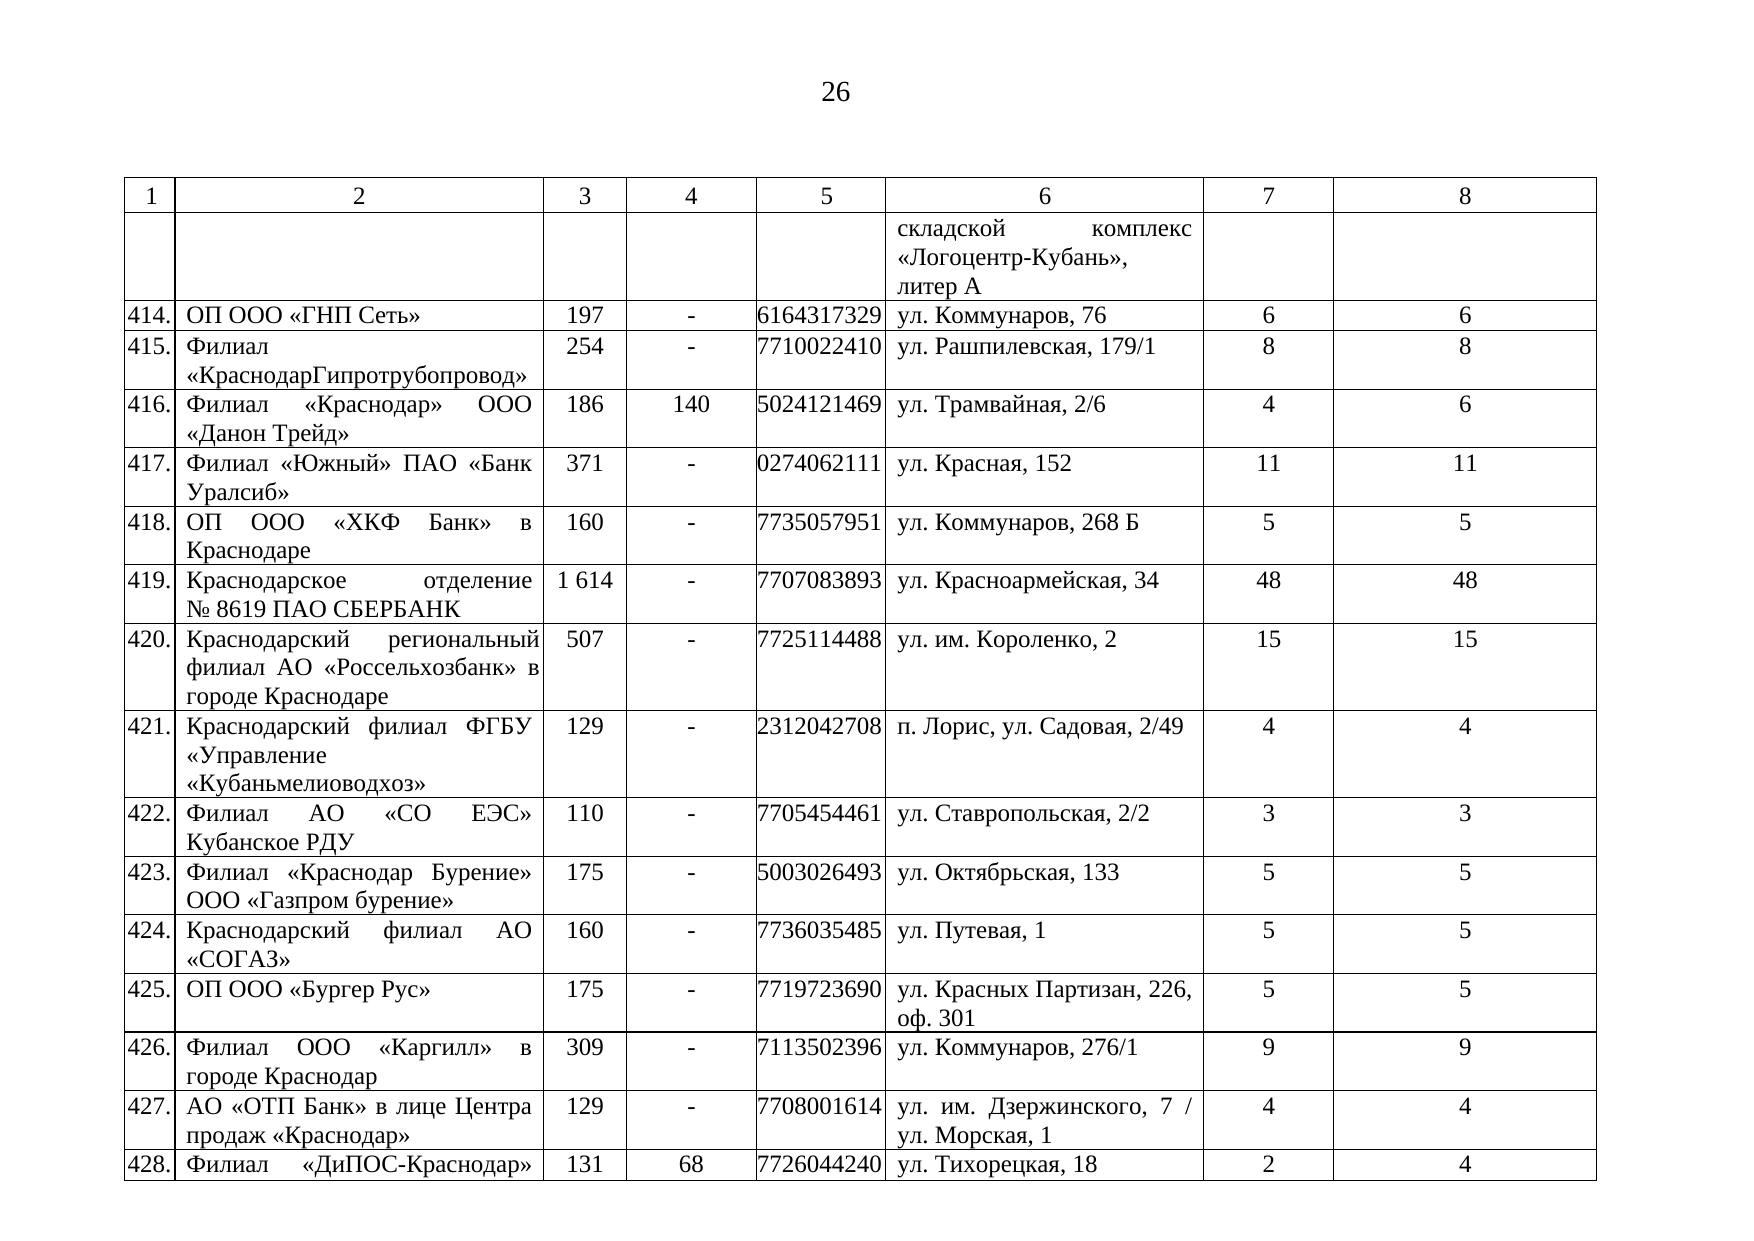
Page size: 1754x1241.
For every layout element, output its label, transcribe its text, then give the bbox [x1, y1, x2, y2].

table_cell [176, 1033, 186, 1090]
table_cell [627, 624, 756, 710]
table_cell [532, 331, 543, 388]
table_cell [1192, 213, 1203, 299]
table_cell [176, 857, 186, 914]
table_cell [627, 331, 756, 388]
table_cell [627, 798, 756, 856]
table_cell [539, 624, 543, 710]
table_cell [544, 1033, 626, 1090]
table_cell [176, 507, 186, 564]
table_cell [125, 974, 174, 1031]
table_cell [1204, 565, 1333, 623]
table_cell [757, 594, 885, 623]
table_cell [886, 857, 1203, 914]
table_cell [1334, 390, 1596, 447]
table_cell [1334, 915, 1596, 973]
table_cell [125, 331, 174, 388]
table_header 5 [757, 178, 885, 212]
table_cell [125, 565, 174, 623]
table_header 7 [1204, 178, 1333, 212]
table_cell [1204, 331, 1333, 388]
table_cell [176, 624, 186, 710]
table_header 1 [125, 178, 174, 212]
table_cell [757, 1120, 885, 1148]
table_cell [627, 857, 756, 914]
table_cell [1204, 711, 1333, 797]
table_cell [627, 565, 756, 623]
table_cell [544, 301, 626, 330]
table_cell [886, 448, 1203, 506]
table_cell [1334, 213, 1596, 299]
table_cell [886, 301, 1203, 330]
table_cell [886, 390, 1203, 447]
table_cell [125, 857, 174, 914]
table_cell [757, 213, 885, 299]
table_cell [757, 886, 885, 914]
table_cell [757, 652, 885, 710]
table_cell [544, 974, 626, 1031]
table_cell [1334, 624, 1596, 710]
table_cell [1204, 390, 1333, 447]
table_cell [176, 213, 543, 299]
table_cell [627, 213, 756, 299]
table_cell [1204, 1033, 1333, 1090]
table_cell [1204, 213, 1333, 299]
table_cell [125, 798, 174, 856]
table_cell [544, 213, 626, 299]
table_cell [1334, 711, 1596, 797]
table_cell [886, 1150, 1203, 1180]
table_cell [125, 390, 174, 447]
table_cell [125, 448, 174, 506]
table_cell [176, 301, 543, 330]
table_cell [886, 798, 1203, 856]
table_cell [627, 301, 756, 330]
table_header 2 [176, 178, 543, 212]
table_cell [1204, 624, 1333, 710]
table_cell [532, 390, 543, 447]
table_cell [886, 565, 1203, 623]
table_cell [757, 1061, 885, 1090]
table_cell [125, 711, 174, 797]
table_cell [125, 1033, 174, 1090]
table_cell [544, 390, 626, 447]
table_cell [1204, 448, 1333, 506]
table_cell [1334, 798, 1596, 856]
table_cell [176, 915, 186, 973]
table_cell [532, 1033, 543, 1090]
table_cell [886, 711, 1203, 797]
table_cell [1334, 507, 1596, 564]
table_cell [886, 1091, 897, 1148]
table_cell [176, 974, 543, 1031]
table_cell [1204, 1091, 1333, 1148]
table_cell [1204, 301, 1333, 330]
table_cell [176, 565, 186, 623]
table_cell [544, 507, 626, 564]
table_header 8 [1334, 178, 1596, 212]
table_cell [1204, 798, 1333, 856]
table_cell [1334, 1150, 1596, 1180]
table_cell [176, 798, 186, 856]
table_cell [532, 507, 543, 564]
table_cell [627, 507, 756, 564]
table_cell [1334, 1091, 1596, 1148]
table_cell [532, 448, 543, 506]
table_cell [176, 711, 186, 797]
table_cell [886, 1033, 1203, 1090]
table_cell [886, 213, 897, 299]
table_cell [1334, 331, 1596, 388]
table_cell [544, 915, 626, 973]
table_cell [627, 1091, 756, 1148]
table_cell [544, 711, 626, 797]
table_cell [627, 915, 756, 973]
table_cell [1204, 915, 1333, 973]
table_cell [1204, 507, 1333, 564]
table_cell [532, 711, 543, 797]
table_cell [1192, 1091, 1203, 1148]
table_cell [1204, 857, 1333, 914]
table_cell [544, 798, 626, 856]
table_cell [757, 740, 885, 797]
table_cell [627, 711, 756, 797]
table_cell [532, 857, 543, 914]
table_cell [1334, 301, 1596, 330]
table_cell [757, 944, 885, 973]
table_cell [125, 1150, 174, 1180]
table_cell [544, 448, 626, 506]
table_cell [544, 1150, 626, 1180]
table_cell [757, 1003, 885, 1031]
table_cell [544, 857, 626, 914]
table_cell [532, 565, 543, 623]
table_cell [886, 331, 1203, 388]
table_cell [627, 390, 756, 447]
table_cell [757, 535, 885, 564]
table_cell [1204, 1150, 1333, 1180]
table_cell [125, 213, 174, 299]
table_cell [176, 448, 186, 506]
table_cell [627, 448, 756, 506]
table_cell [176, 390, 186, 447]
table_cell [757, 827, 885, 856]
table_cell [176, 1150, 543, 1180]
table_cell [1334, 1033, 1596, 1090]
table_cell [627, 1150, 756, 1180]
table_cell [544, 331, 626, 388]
table_header 6 [886, 178, 1203, 212]
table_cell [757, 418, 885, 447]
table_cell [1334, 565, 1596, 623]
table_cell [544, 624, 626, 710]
table_header 4 [627, 178, 756, 212]
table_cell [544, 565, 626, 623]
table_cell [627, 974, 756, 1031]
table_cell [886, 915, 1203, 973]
table_header 3 [544, 178, 626, 212]
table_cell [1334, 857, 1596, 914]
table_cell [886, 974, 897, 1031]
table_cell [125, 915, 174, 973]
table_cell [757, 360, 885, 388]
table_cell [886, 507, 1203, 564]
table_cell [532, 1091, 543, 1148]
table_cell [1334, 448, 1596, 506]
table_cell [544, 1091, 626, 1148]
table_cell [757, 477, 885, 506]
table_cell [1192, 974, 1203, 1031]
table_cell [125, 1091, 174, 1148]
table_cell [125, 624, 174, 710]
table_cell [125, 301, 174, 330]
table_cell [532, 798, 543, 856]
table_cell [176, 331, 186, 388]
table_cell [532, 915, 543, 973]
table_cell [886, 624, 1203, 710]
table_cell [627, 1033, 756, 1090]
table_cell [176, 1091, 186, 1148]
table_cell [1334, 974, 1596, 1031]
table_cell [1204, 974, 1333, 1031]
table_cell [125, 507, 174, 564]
